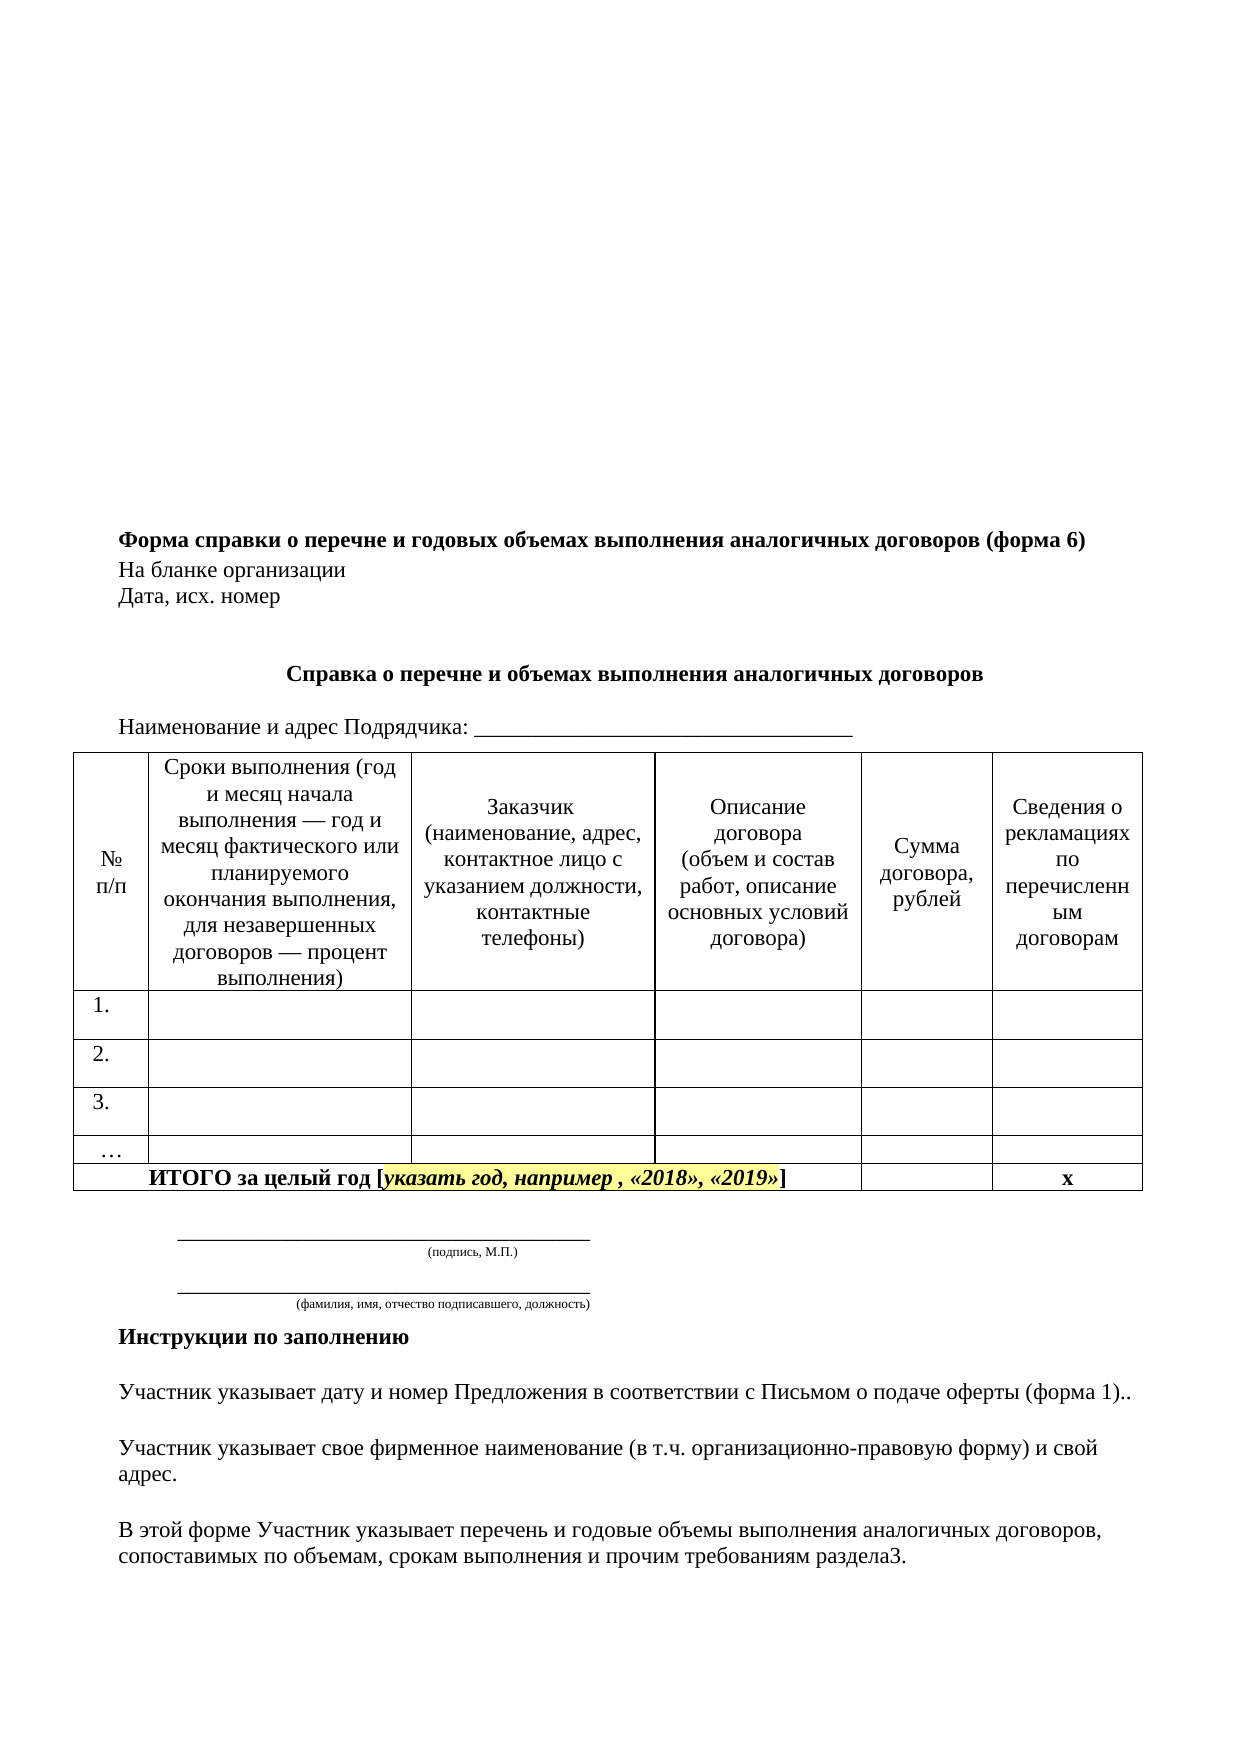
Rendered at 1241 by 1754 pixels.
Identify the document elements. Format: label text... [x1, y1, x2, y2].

table_cell [149, 1136, 411, 1162]
table_cell [656, 1136, 861, 1162]
table_cell ИТОГО за целый год [указать год, например , «2018», «2019»] [74, 1164, 384, 1190]
table_header Заказчик (наименование, адрес, контактное лицо с указанием должности, контактные телефоны) [412, 753, 654, 990]
table_cell [993, 1040, 1142, 1087]
table_header Сроки выполнения (год и месяц начала выполнения — год и месяц фактического или планируемого окончания выполнения, для незавершенных договоров — процент выполнения) [149, 753, 411, 990]
table_cell х [993, 1164, 1142, 1190]
table_cell [149, 1040, 411, 1087]
table_cell … [74, 1136, 148, 1162]
table_cell [862, 1164, 992, 1190]
table_cell [656, 1040, 861, 1087]
table_cell [862, 1136, 992, 1162]
text Наименование и адрес Подрядчика: _________________________________ [118, 713, 1152, 739]
table_cell [412, 1088, 654, 1135]
text Участник указывает свое фирменное наименование (в т.ч. организационно-правовую форму) и свой адрес. [118, 1434, 1152, 1486]
table_cell [412, 1136, 654, 1162]
text (фамилия, имя, отчество подписавшего, должность) [118, 1296, 768, 1323]
text (подпись, М.П.) [118, 1244, 768, 1270]
table_cell [993, 1088, 1142, 1135]
text В этой форме Участник указывает перечень и годовые объемы выполнения аналогичных договоров, сопоставимых по объемам, срокам выполнения и прочим требованиям раздела3. [118, 1516, 1152, 1568]
table_header Описание договора (объем и состав работ, описание основных условий договора) [656, 753, 861, 990]
table_cell [862, 991, 992, 1039]
text На бланке организации [118, 556, 1152, 583]
table_cell [862, 1040, 992, 1087]
text Инструкции по заполнению [118, 1323, 768, 1349]
table_cell [74, 1088, 148, 1135]
text ____________________________________ [118, 1217, 1152, 1244]
table_cell [862, 1088, 992, 1135]
table_cell [993, 1136, 1142, 1162]
table_cell [412, 1040, 654, 1087]
text Дата, исх. номер [118, 583, 1152, 609]
text Справка о перечне и объемах выполнения аналогичных договоров [118, 660, 1152, 686]
table_cell [656, 991, 861, 1039]
table_header № п/п [74, 753, 148, 990]
table_cell [74, 1040, 148, 1087]
table_cell [993, 991, 1142, 1039]
table_header Сумма договора, рублей [862, 753, 992, 990]
text Форма справки о перечне и годовых объемах выполнения аналогичных договоров (форма 6) [118, 526, 1152, 552]
table_cell [149, 991, 411, 1039]
table_cell [149, 1088, 411, 1135]
table_cell [412, 991, 654, 1039]
table_header Сведения о рекламациях по перечисленным договорам [993, 753, 1142, 990]
text Участник указывает дату и номер Предложения в соответствии с Письмом о подаче оферты (форма 1).. [118, 1378, 1152, 1404]
text ____________________________________ [118, 1270, 1152, 1296]
table_cell [656, 1088, 861, 1135]
table_cell [74, 991, 148, 1039]
